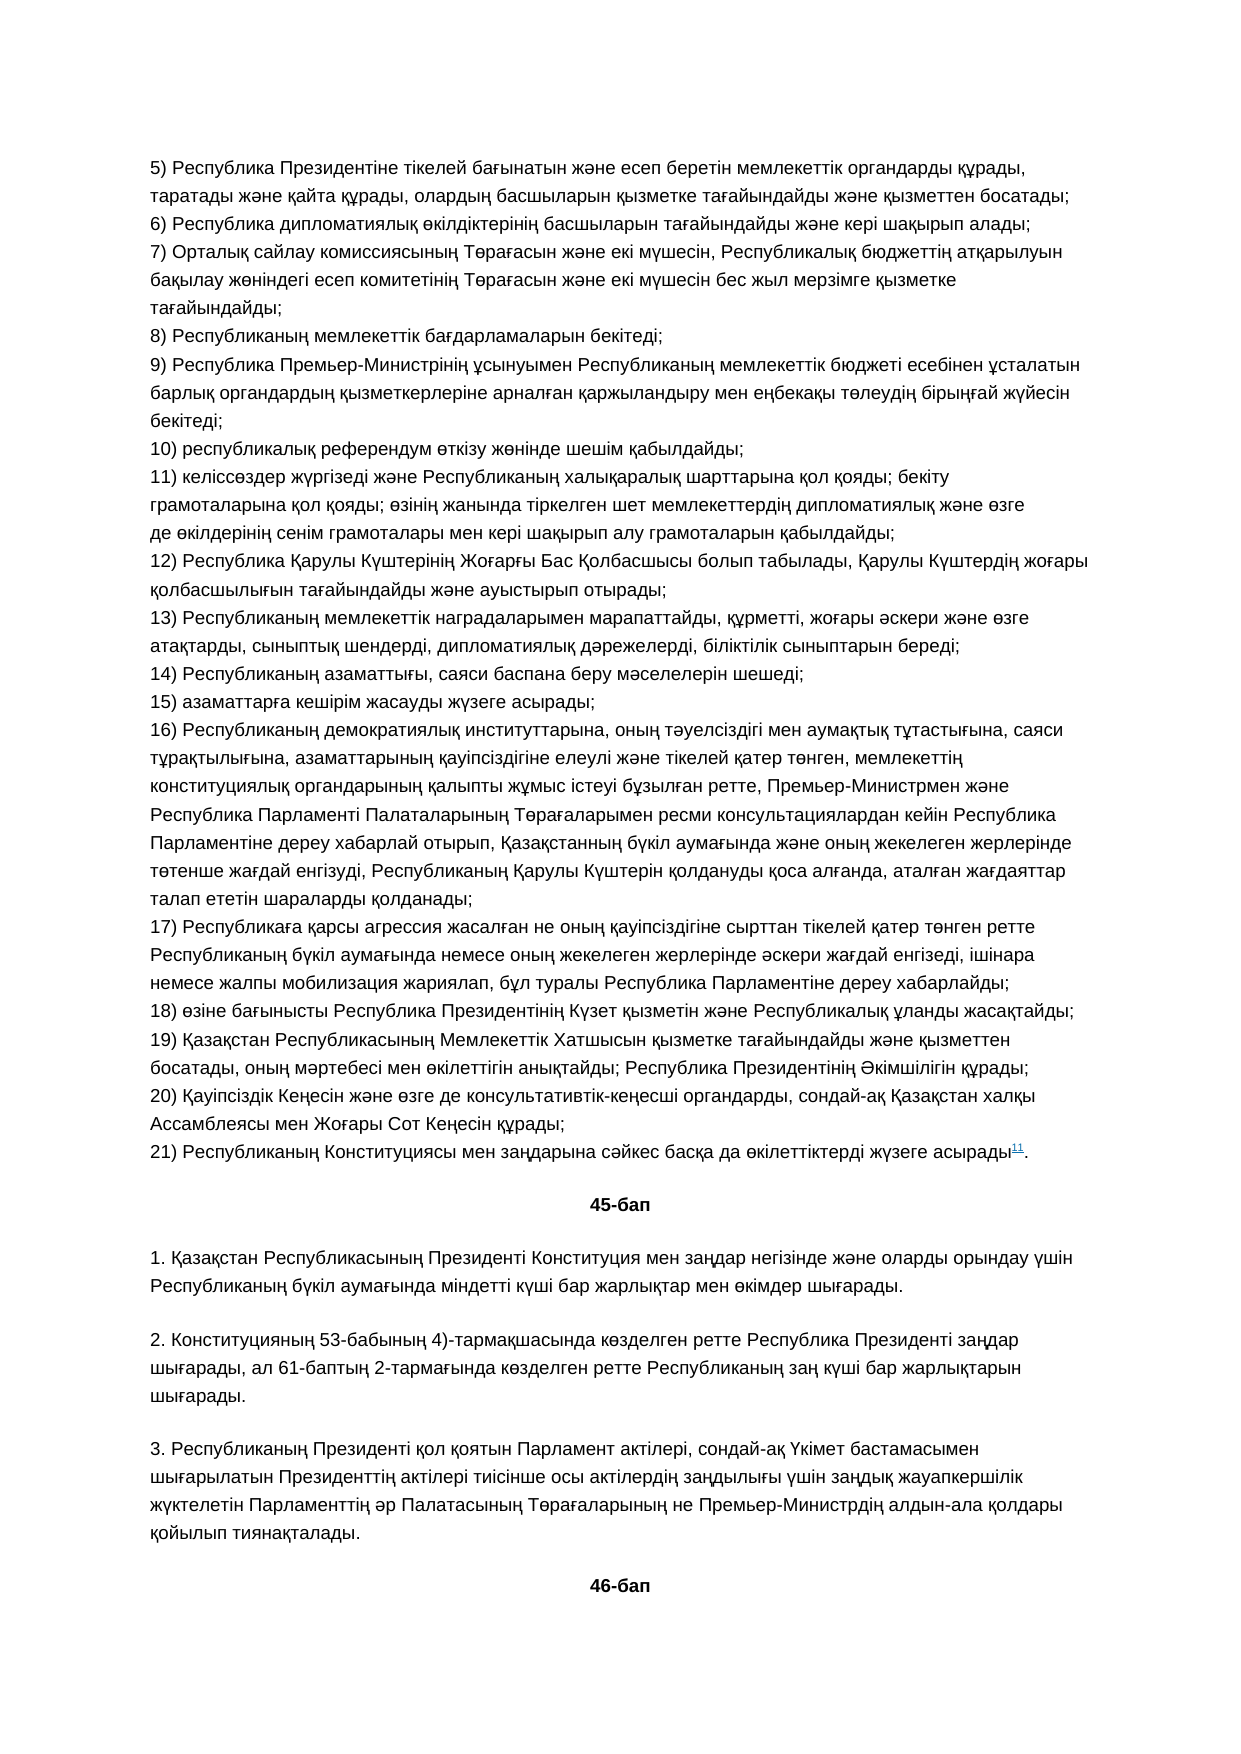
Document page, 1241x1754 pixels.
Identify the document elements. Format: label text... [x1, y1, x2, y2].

text 2. Конституцияның 53-бабының 4)-тармақшасында көзделген ретте Республика Президенті заңдар шығарады, ал 61-баптың 2-тармағында көзделген ретте Республиканың заң күші бар жарлықтарын шығарады. [150, 1322, 1090, 1406]
text 46-бап [150, 1569, 1090, 1597]
text 1. Қазақстан Республикасының Президенті Конституция мен заңдар негізінде және оларды орындау үшін Республиканың бүкіл аумағында міндетті күші бар жарлықтар мен өкімдер шығарады. [150, 1241, 1090, 1297]
text 45-бап [150, 1187, 1090, 1216]
text 3. Республиканың Президенті қол қоятын Парламент актілері, сондай-ақ Үкімет бастамасымен шығарылатын Президенттің актілері тиісінше осы актілердің заңдылығы үшін заңдық жауапкершілік жүктелетін Парламенттің әр Палатасының Төрағаларының не Премьер-Министрдің алдын-ала қолдары қойылып тиянақталады. [150, 1431, 1090, 1544]
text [150, 150, 1090, 1162]
